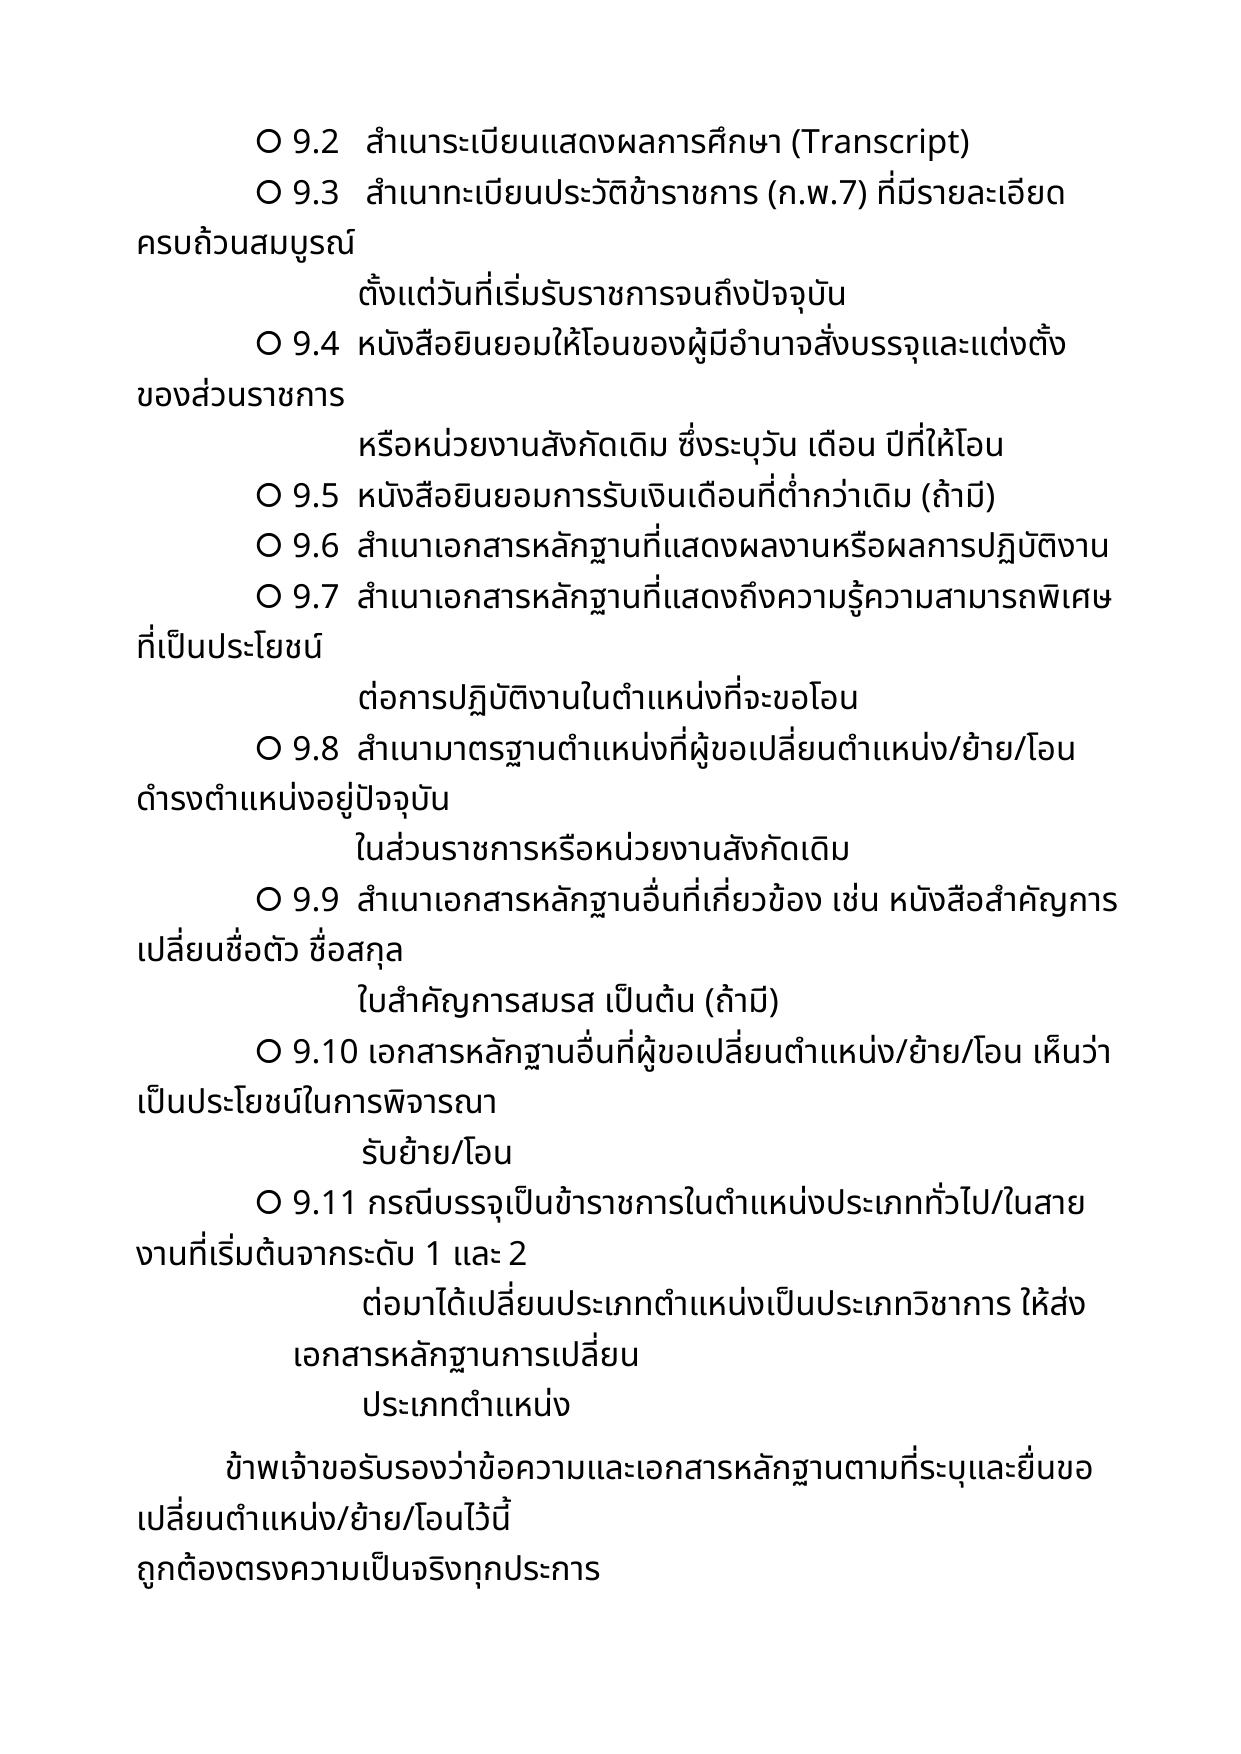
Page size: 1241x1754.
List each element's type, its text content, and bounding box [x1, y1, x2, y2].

text 9.8 สำเนามาตรฐานตำแหน่งที่ผู้ขอเปลี่ยนตำแหน่ง/ย้าย/โอนดำรงตำแหน่งอยู่ปัจจุบัน [136, 724, 1122, 825]
text ถูกต้องตรงความเป็นจริงทุกประการ [136, 1545, 1122, 1596]
list ใบสำคัญการสมรส เป็นต้น (ถ้ามี) [297, 977, 1122, 1027]
list หรือหน่วยงานสังกัดเดิม ซึ่งระบุวัน เดือน ปีที่ให้โอน [297, 421, 1122, 472]
text 9.7 สำเนาเอกสารหลักฐานที่แสดงถึงความรู้ความสามารถพิเศษที่เป็นประโยชน์ [136, 573, 1122, 674]
list ตั้งแต่วันที่เริ่มรับราชการจนถึงปัจจุบัน [297, 270, 1122, 320]
text ในส่วนราชการหรือหน่วยงานสังกัดเดิม [136, 825, 1122, 876]
text 9.6 สำเนาเอกสารหลักฐานที่แสดงผลงานหรือผลการปฏิบัติงาน [136, 522, 1122, 573]
list ต่อมาได้เปลี่ยนประเภทตำแหน่งเป็นประเภทวิชาการ ให้ส่งเอกสารหลักฐานการเปลี่ยน [292, 1280, 1122, 1381]
text 9.11 กรณีบรรจุเป็นข้าราชการในตำแหน่งประเภททั่วไป/ในสายงานที่เริ่มต้นจากระดับ 1 และ2 [136, 1179, 1122, 1280]
text ข้าพเจ้าขอรับรองว่าข้อความและเอกสารหลักฐานตามที่ระบุและยื่นขอเปลี่ยนตำแหน่ง/ย้าย/โอนไว้นี้ [136, 1444, 1122, 1545]
text 9.5 หนังสือยินยอมการรับเงินเดือนที่ต่ำกว่าเดิม (ถ้ามี) [136, 472, 1122, 522]
text 9.9 สำเนาเอกสารหลักฐานอื่นที่เกี่ยวข้อง เช่น หนังสือสำคัญการเปลี่ยนชื่อตัว ชื่อสกุล [136, 876, 1122, 977]
list ประเภทตำแหน่ง [292, 1381, 1122, 1432]
text 9.3 สำเนาทะเบียนประวัติข้าราชการ (ก.พ.7) ที่มีรายละเอียดครบถ้วนสมบูรณ์ [136, 169, 1122, 270]
text รับย้าย/โอน [292, 1128, 1122, 1179]
list ต่อการปฏิบัติงานในตำแหน่งที่จะขอโอน [297, 674, 1122, 724]
text 9.10 เอกสารหลักฐานอื่นที่ผู้ขอเปลี่ยนตำแหน่ง/ย้าย/โอน เห็นว่าเป็นประโยชน์ในการพิจารณา [136, 1027, 1122, 1128]
text 9.4 หนังสือยินยอมให้โอนของผู้มีอำนาจสั่งบรรจุและแต่งตั้งของส่วนราชการ [136, 320, 1122, 421]
text 9.2 สำเนาระเบียนแสดงผลการศึกษา (Transcript) [136, 118, 1122, 169]
